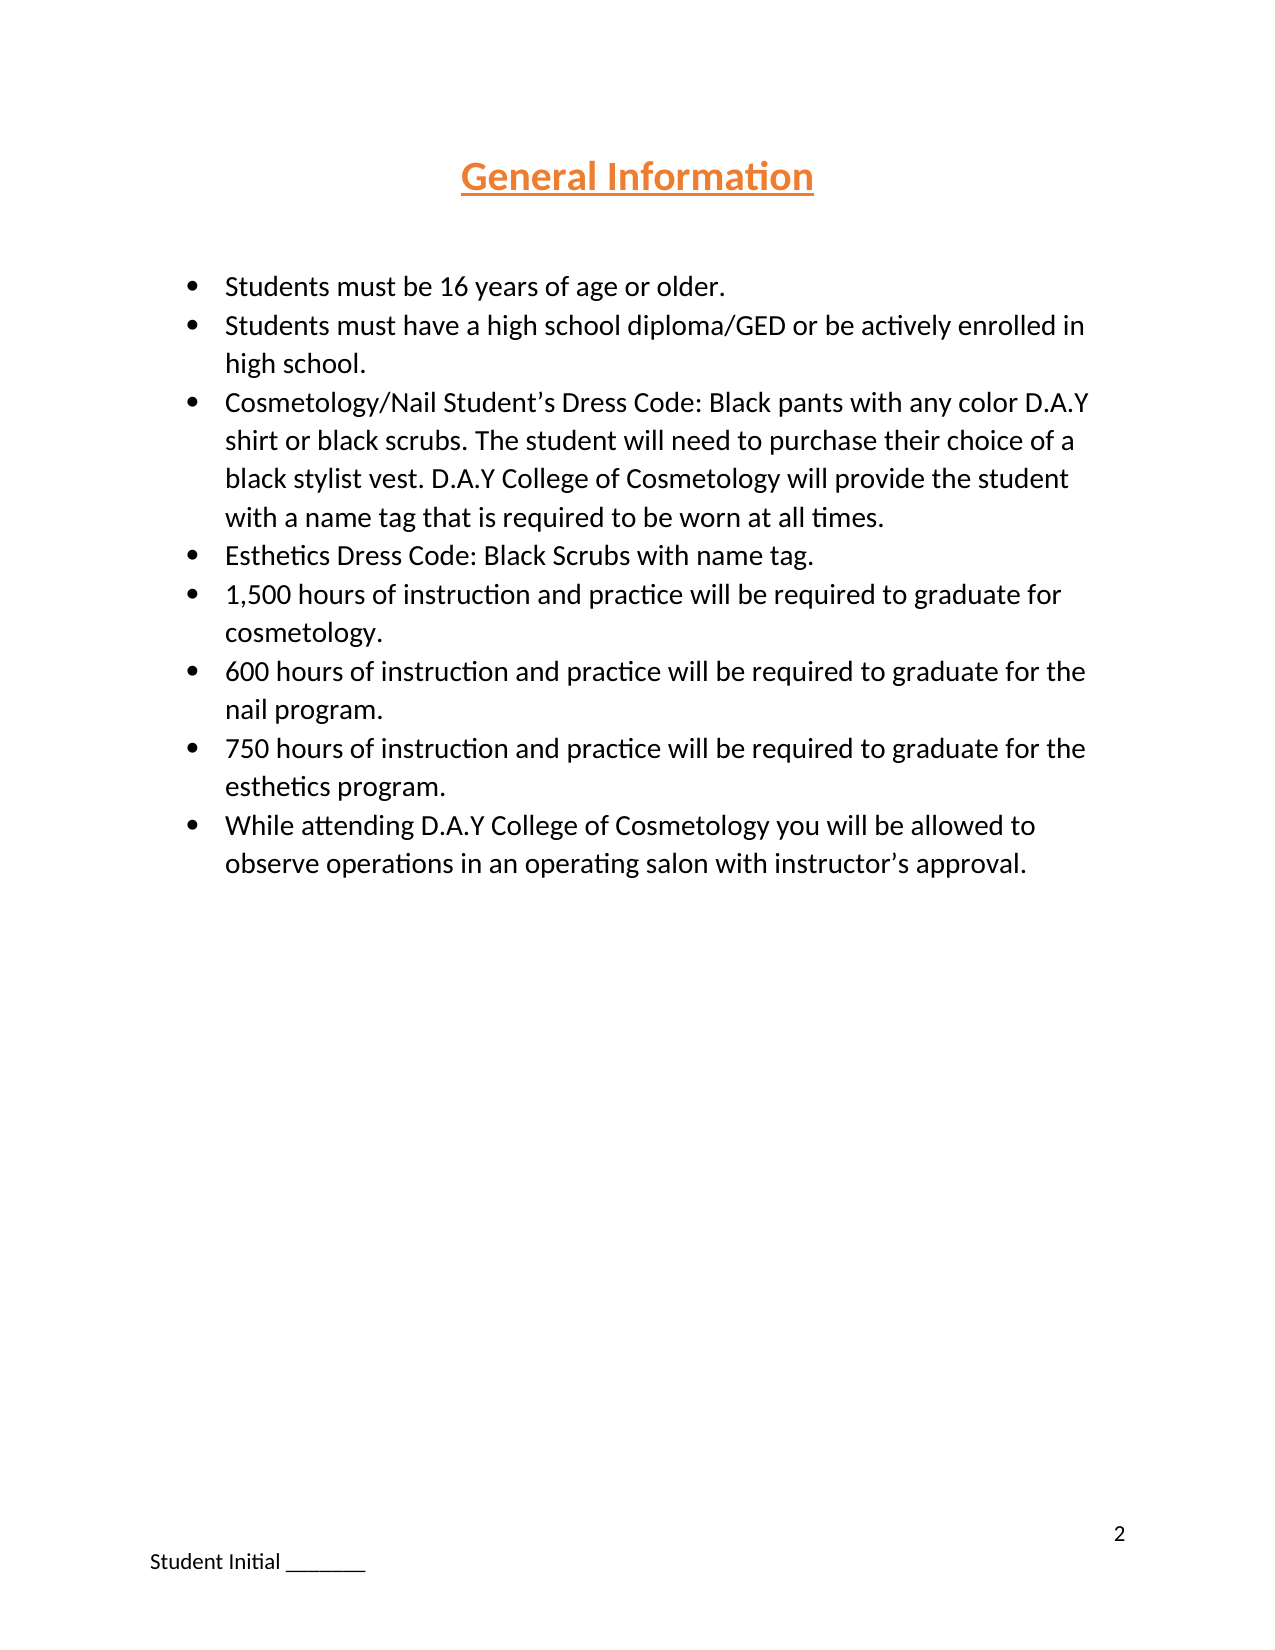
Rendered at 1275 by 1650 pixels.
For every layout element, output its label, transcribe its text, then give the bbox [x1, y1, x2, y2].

list 600 hours of instruction and practice will be required to graduate for the nail program. [187, 653, 1125, 727]
list Students must be 16 years of age or older. [187, 268, 1125, 304]
list Esthetics Dress Code: Black Scrubs with name tag. [187, 537, 1125, 573]
list Students must have a high school diploma/GED or be actively enrolled in high school. [187, 307, 1125, 381]
list 750 hours of instruction and practice will be required to graduate for the esthetics program. [187, 730, 1125, 804]
list 1,500 hours of instruction and practice will be required to graduate for cosmetology. [187, 576, 1125, 650]
list While attending D.A.Y College of Cosmetology you will be allowed to observe operations in an operating salon with instructor’s approval. [187, 807, 1125, 881]
list Cosmetology/Nail Student’s Dress Code: Black pants with any color D.A.Y shirt or black scrubs. The student will need to purchase their choice of a black stylist vest. D.A.Y College of Cosmetology will provide the student with a name tag that is required to be worn at all times. [187, 384, 1125, 535]
text General Information [150, 150, 1125, 201]
